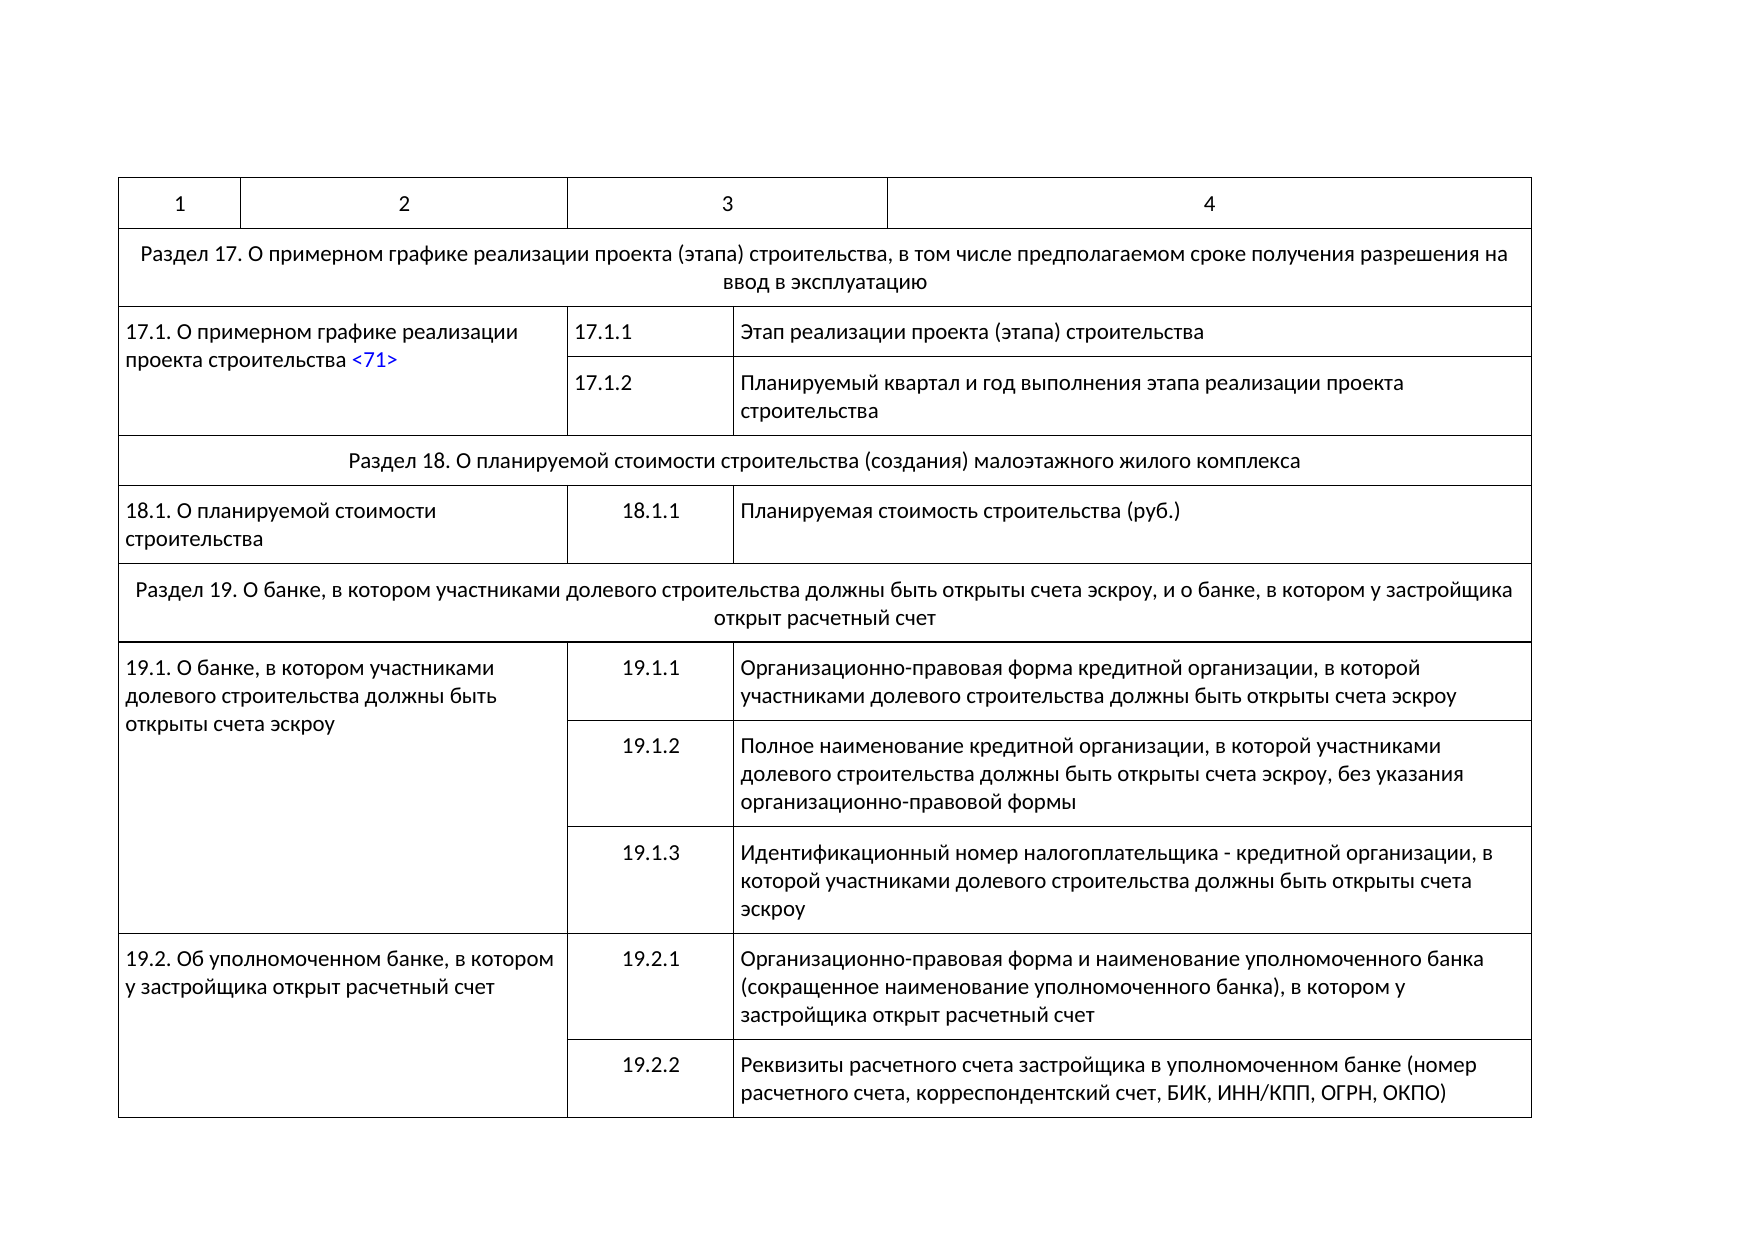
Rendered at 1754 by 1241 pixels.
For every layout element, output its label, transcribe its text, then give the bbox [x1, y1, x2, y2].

table_cell 19.1. О банке, в котором участниками долевого строительства должны быть открыты счета эскроу [119, 643, 567, 932]
table_cell Планируемая стоимость строительства (руб.) [734, 486, 1531, 563]
table_cell 18.1. О планируемой стоимости строительства [119, 486, 567, 563]
table_cell 19.2.1 [568, 934, 733, 1039]
table_cell 19.1.1 [568, 643, 733, 720]
table_cell Раздел 17. О примерном графике реализации проекта (этапа) строительства, в том числе предполагаемом сроке получения разрешения на ввод в эксплуатацию [119, 229, 1531, 306]
table_cell 4 [888, 178, 1531, 227]
table_cell 19.1.3 [568, 827, 733, 932]
table_cell 17.1. О примерном графике реализации проекта строительства <71> [119, 307, 567, 434]
table_cell 18.1.1 [568, 486, 733, 563]
table_cell 3 [568, 178, 887, 227]
table_cell 1 [119, 178, 240, 227]
table_cell Идентификационный номер налогоплательщика - кредитной организации, в которой участниками долевого строительства должны быть открыты счета эскроу [734, 827, 1531, 932]
table_cell 2 [241, 178, 567, 227]
table_cell Организационно-правовая форма кредитной организации, в которой участниками долевого строительства должны быть открыты счета эскроу [734, 643, 1531, 720]
table_cell 17.1.1 [568, 307, 733, 356]
table_cell Раздел 19. О банке, в котором участниками долевого строительства должны быть открыты счета эскроу, и о банке, в котором у застройщика открыт расчетный счет [119, 564, 1531, 641]
table_cell Полное наименование кредитной организации, в которой участниками долевого строительства должны быть открыты счета эскроу, без указания организационно-правовой формы [734, 721, 1531, 826]
table_cell 19.2. Об уполномоченном банке, в котором у застройщика открыт расчетный счет [119, 934, 567, 1117]
table_cell Реквизиты расчетного счета застройщика в уполномоченном банке (номер расчетного счета, корреспондентский счет, БИК, ИНН/КПП, ОГРН, ОКПО) [734, 1040, 1531, 1117]
table_cell Раздел 18. О планируемой стоимости строительства (создания) малоэтажного жилого комплекса [119, 436, 1531, 485]
table_cell Планируемый квартал и год выполнения этапа реализации проекта строительства [734, 357, 1531, 434]
table_cell 19.2.2 [568, 1040, 733, 1117]
table_cell 17.1.2 [568, 357, 733, 434]
table_cell Организационно-правовая форма и наименование уполномоченного банка (сокращенное наименование уполномоченного банка), в котором у застройщика открыт расчетный счет [734, 934, 1531, 1039]
table_cell Этап реализации проекта (этапа) строительства [734, 307, 1531, 356]
table_cell 19.1.2 [568, 721, 733, 826]
